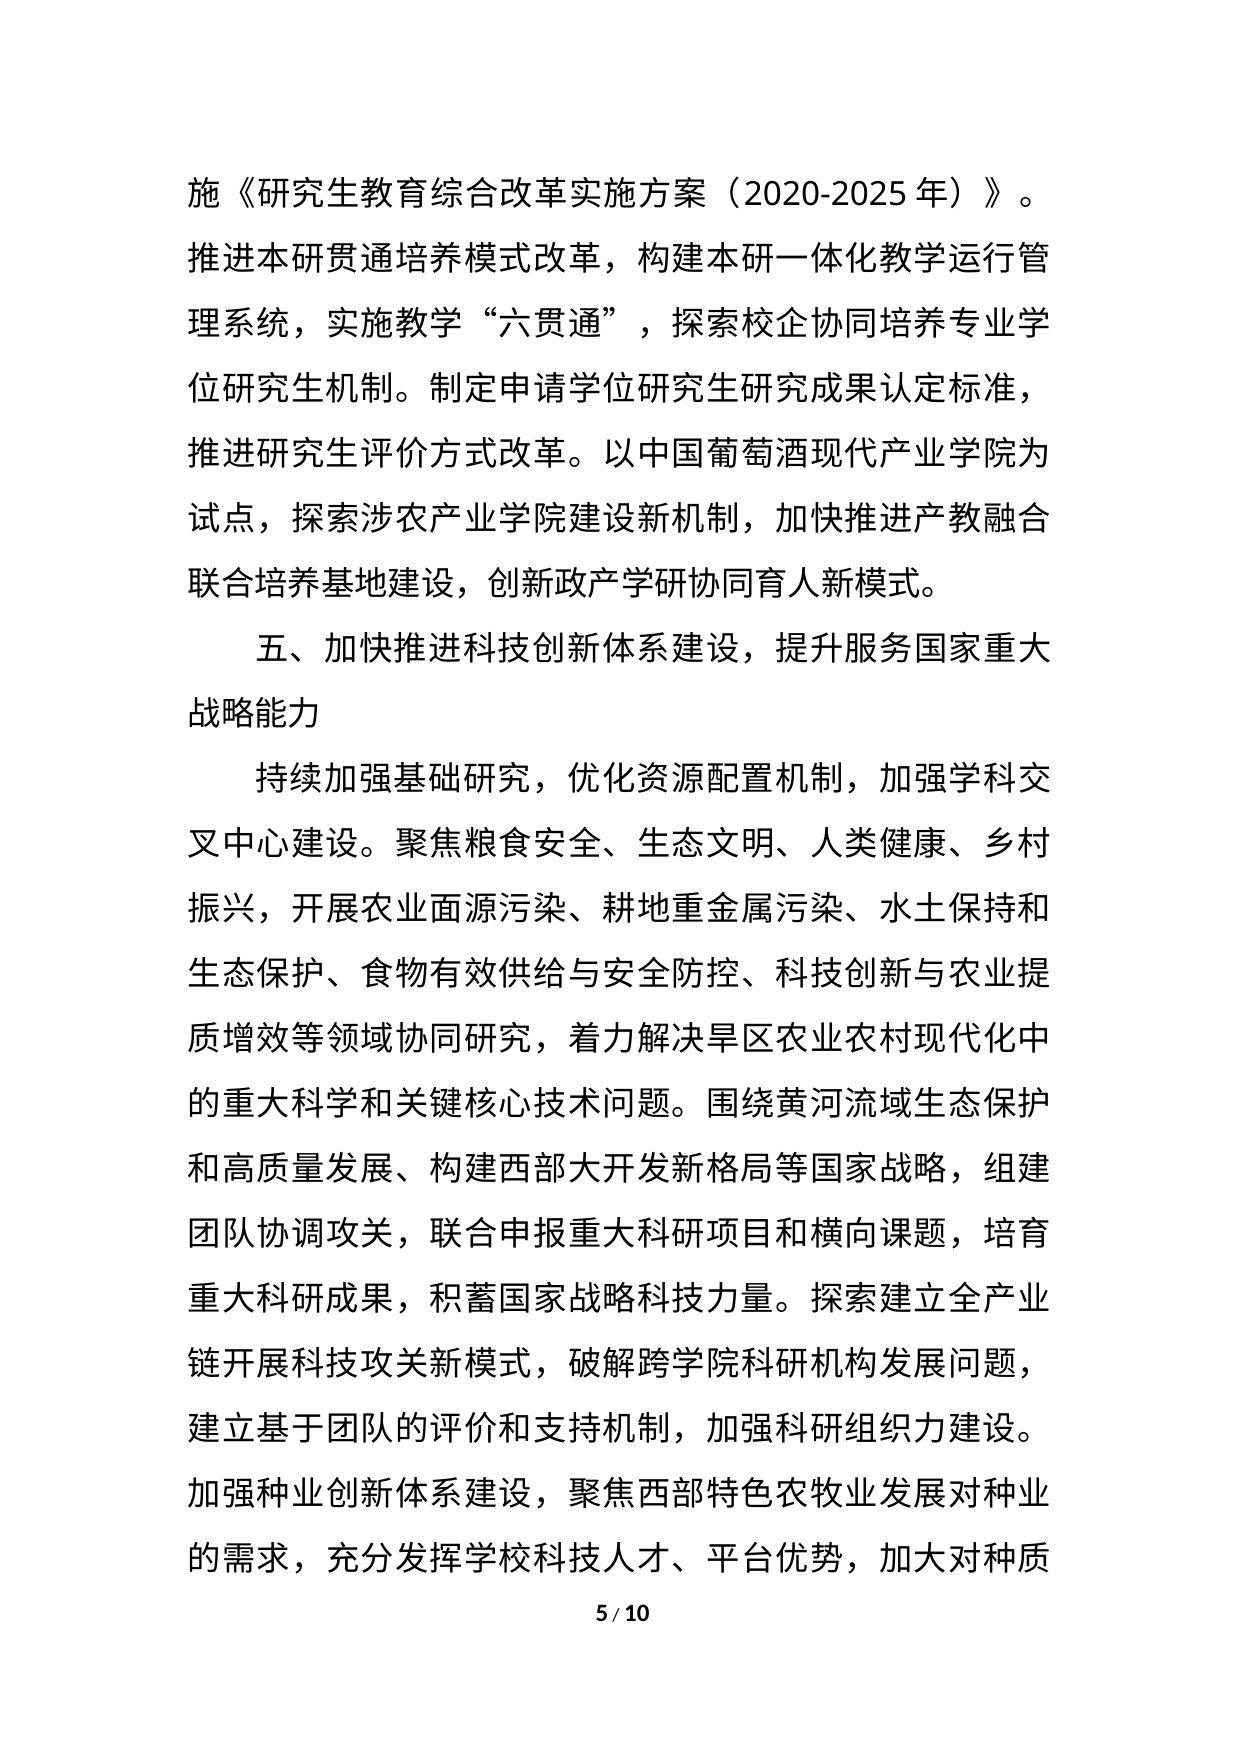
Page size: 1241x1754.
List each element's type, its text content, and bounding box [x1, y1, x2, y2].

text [187, 158, 1053, 613]
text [187, 743, 1053, 1588]
text 五、加快推进科技创新体系建设，提升服务国家重大战略能力 [187, 613, 1053, 743]
